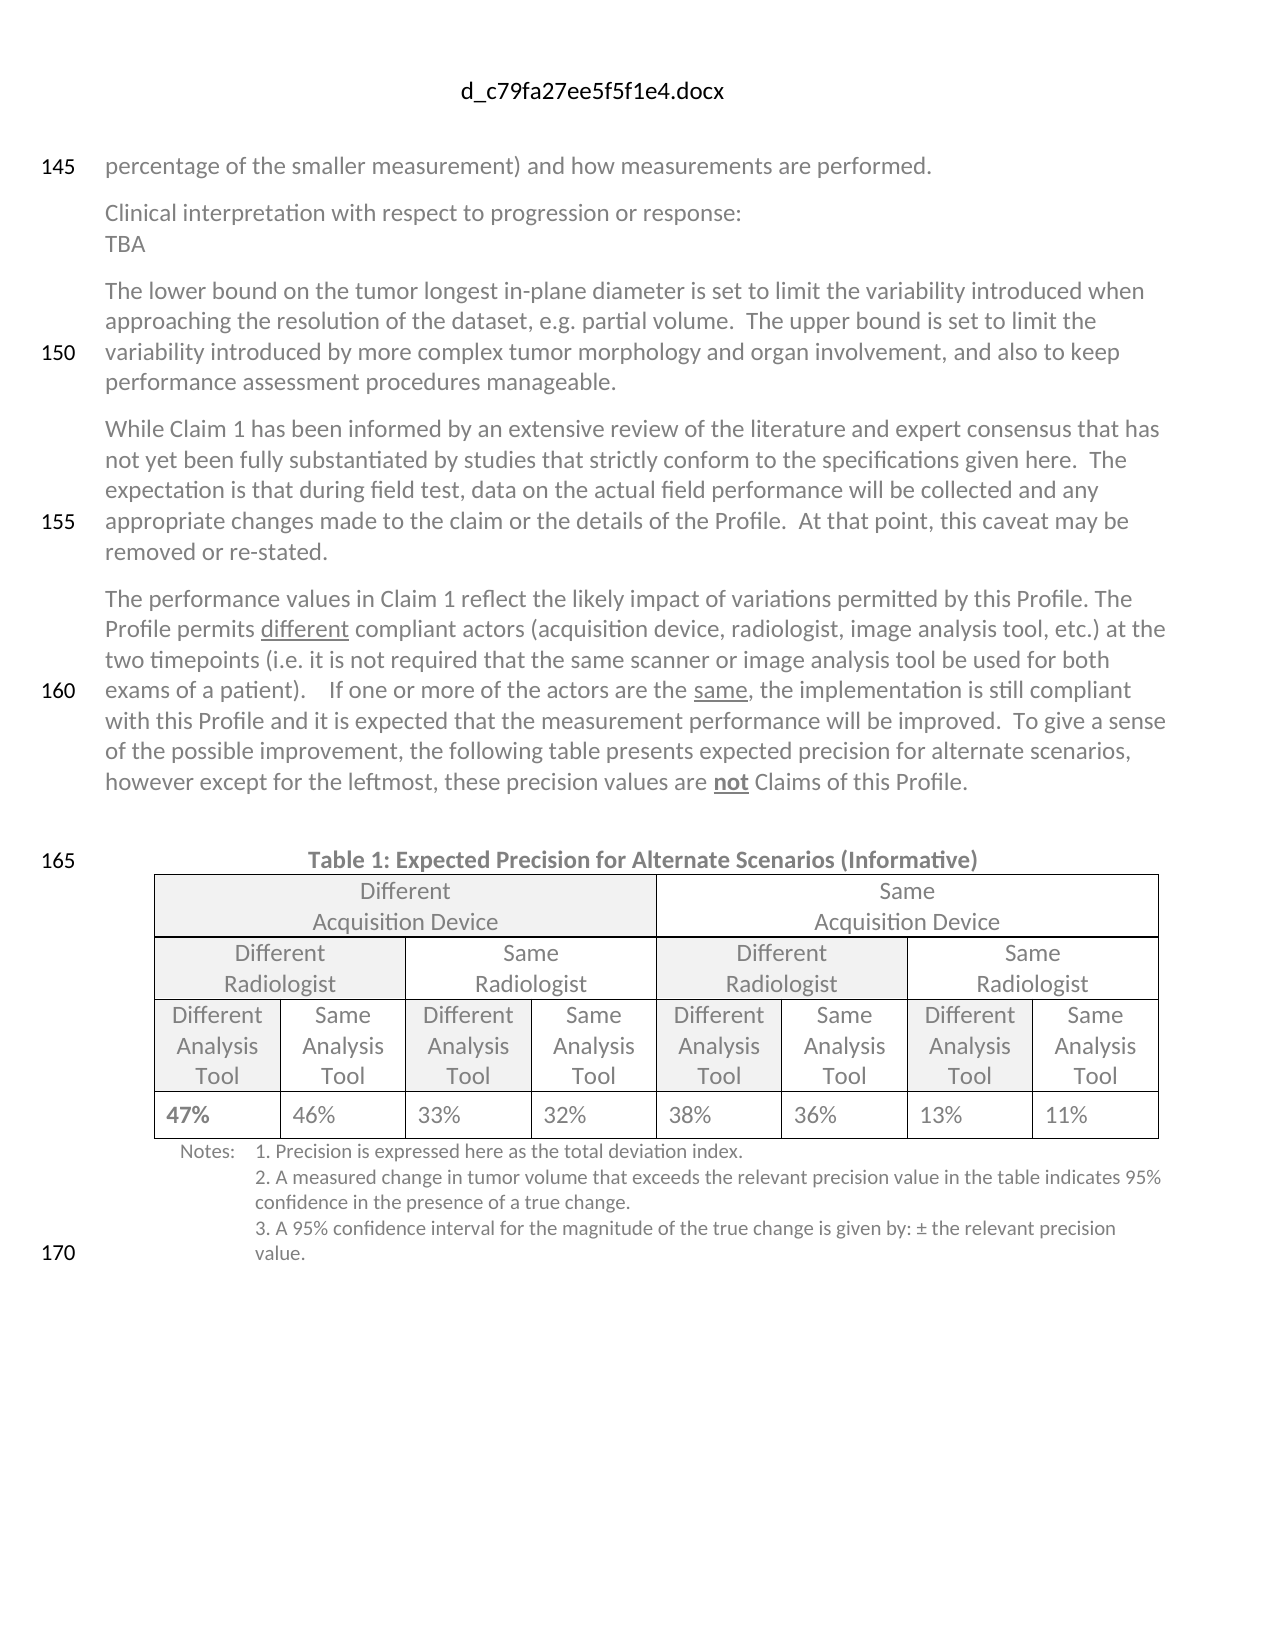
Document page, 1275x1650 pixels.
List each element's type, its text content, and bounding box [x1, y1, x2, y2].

table_header Different Acquisition Device [155, 875, 656, 936]
table_cell 11% [1033, 1092, 1158, 1138]
table_cell 13% [908, 1092, 1032, 1138]
table_cell Different Analysis Tool [908, 1000, 1032, 1091]
table_header Same Acquisition Device [657, 875, 1158, 936]
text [105, 150, 1170, 181]
table_cell Same Radiologist [908, 938, 1158, 998]
table_cell 36% [782, 1092, 907, 1138]
table_cell Different Analysis Tool [155, 1000, 280, 1091]
table_cell Same Analysis Tool [782, 1000, 907, 1091]
table_cell Different Analysis Tool [406, 1000, 531, 1091]
text 2. A measured change in tumor volume that exceeds the relevant precision value in the table indicates 95% confidence in the presence of a true change. [255, 1164, 1170, 1215]
table_cell 38% [657, 1092, 781, 1138]
table_cell Same Analysis Tool [532, 1000, 656, 1091]
table_cell Same Analysis Tool [281, 1000, 405, 1091]
table_cell Different Radiologist [155, 938, 405, 998]
table_cell Same Radiologist [406, 938, 656, 998]
table_cell Different Analysis Tool [657, 1000, 781, 1091]
table_cell 47% [155, 1092, 280, 1138]
table_cell 46% [281, 1092, 405, 1138]
text Clinical interpretation with respect to progression or response: TBA [105, 197, 1170, 258]
text 3. A 95% confidence interval for the magnitude of the true change is given by: ± the relevant precision value. [255, 1215, 1170, 1266]
text Notes: 1. Precision is expressed here as the total deviation index. [180, 1139, 1170, 1164]
text The performance values in Claim 1 reflect the likely impact of variations permitted by this Profile. The Profile permits different compliant actors (acquisition device, radiologist, image analysis tool, etc.) at the two timepoints (i.e. it is not required that the same scanner or image analysis tool be used for both exams of a patient). If one or more of the actors are the same, the implementation is still compliant with this Profile and it is expected that the measurement performance will be improved. To give a sense of the possible improvement, the following table presents expected precision for alternate scenarios, however except for the leftmost, these precision values are not Claims of this Profile. [105, 583, 1170, 797]
table_cell Same Analysis Tool [1033, 1000, 1158, 1091]
text Table 1: Expected Precision for Alternate Scenarios (Informative) [105, 844, 1170, 874]
table_cell 32% [532, 1092, 656, 1138]
table_cell 33% [406, 1092, 531, 1138]
text The lower bound on the tumor longest in-plane diameter is set to limit the variability introduced when approaching the resolution of the dataset, e.g. partial volume. The upper bound is set to limit the variability introduced by more complex tumor morphology and organ involvement, and also to keep performance assessment procedures manageable. [105, 275, 1170, 397]
text While Claim 1 has been informed by an extensive review of the literature and expert consensus that has not yet been fully substantiated by studies that strictly conform to the specifications given here. The expectation is that during field test, data on the actual field performance will be collected and any appropriate changes made to the claim or the details of the Profile. At that point, this caveat may be removed or re-stated. [105, 414, 1170, 566]
table_cell Different Radiologist [657, 938, 907, 998]
